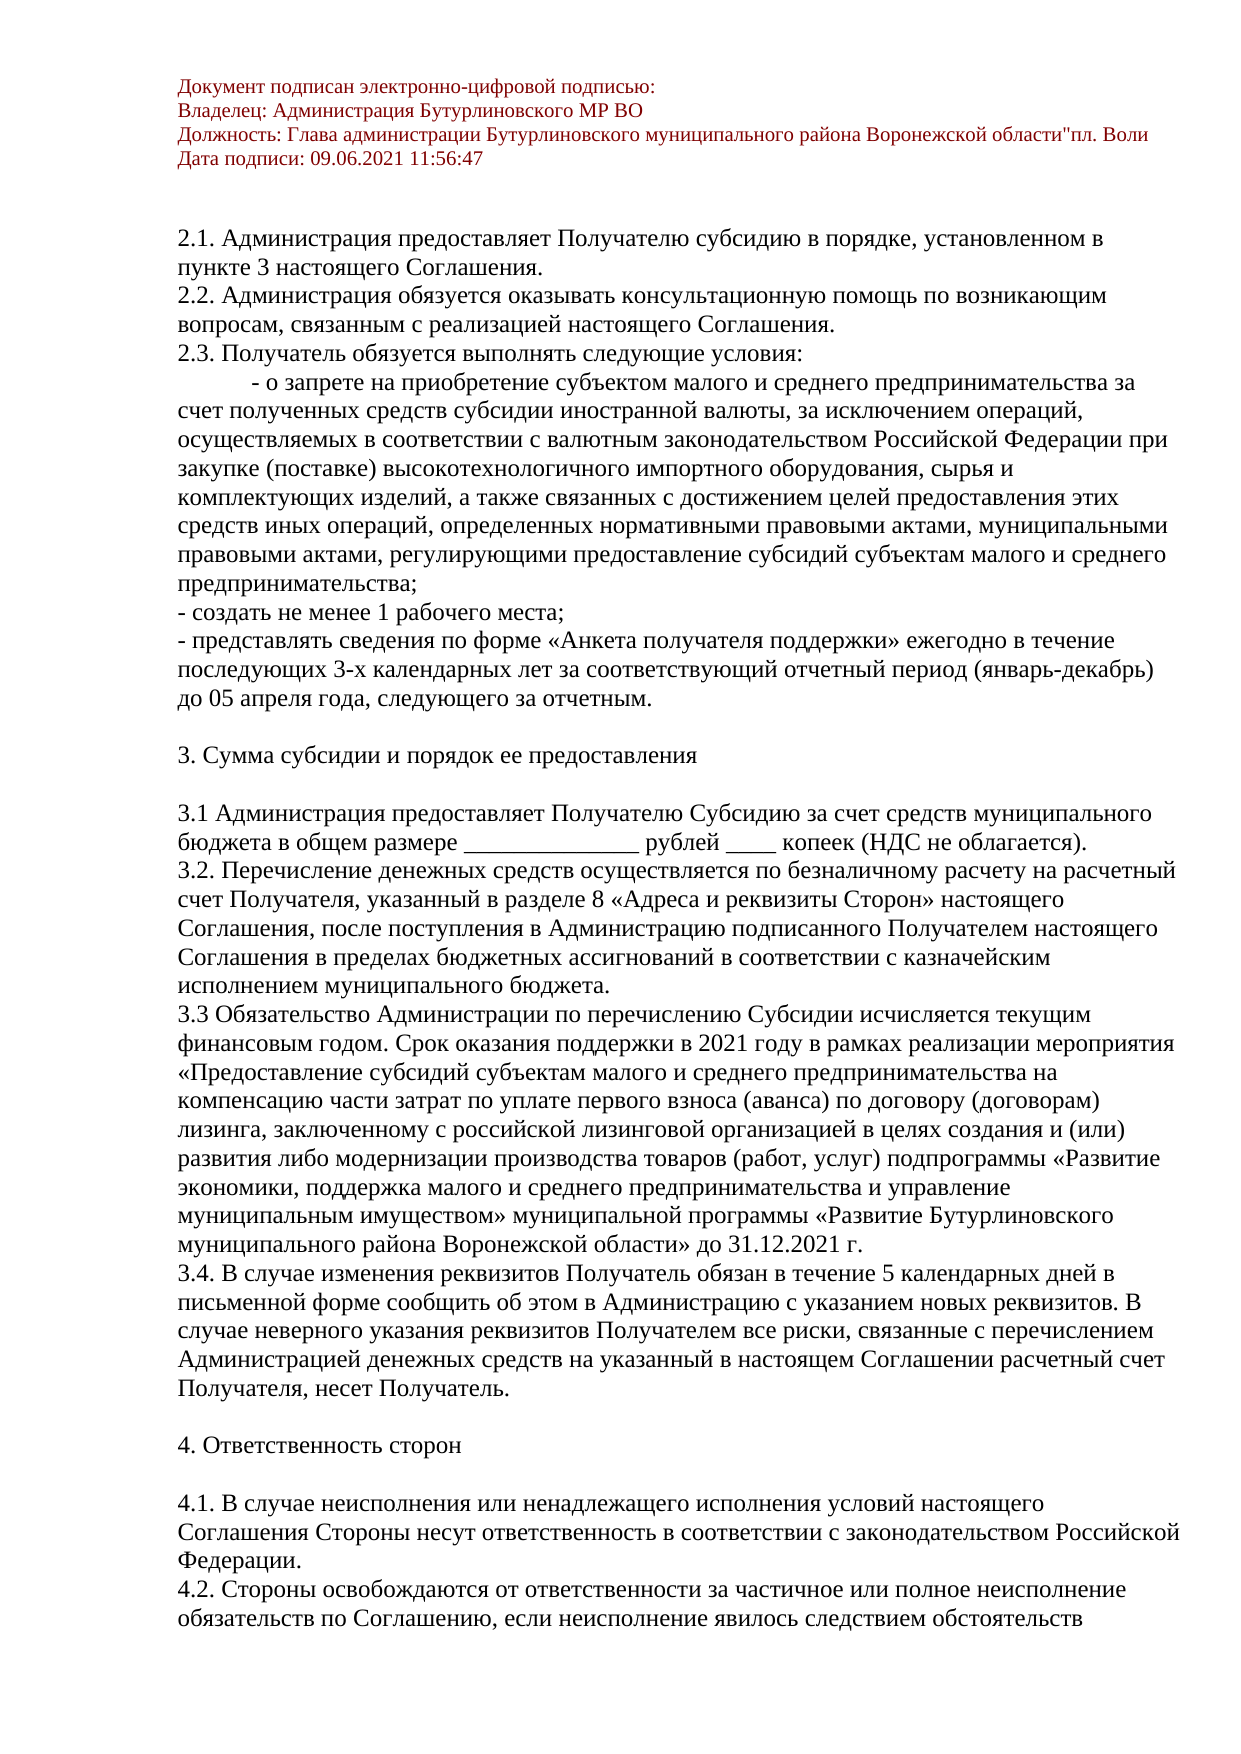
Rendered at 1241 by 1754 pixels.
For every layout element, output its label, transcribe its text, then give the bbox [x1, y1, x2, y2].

text - создать не менее 1 рабочего места; [177, 597, 1181, 625]
text 4.1. В случае неисполнения или ненадлежащего исполнения условий настоящего Соглашения Стороны несут ответственность в соответствии с законодательством Российской Федерации. [177, 1488, 1181, 1574]
text 3.1 Администрация предоставляет Получателю Субсидию за счет средств муниципального бюджета в общем размере ______________ рублей ____ копеек (НДС не облагается). [177, 798, 1181, 855]
text 2.2. Администрация обязуется оказывать консультационную помощь по возникающим вопросам, связанным с реализацией настоящего Соглашения. [177, 280, 1181, 338]
text 2.3. Получатель обязуется выполнять следующие условия: [177, 338, 1181, 367]
text - о запрете на приобретение субъектом малого и среднего предпринимательства за счет полученных средств субсидии иностранной валюты, за исключением операций, осуществляемых в соответствии с валютным законодательством Российской Федерации при закупке (поставке) высокотехнологичного импортного оборудования, сырья и комплектующих изделий, а также связанных с достижением целей предоставления этих средств иных операций, определенных нормативными правовыми актами, муниципальными правовыми актами, регулирующими предоставление субсидий субъектам малого и среднего предпринимательства; [177, 367, 1181, 597]
text 3.2. Перечисление денежных средств осуществляется по безналичному расчету на расчетный счет Получателя, указанный в разделе 8 «Адреса и реквизиты Сторон» настоящего Соглашения, после поступления в Администрацию подписанного Получателем настоящего Соглашения в пределах бюджетных ассигнований в соответствии с казначейским исполнением муниципального бюджета. [177, 855, 1181, 999]
text 3.4. В случае изменения реквизитов Получатель обязан в течение 5 календарных дней в письменной форме сообщить об этом в Администрацию с указанием новых реквизитов. В случае неверного указания реквизитов Получателем все риски, связанные с перечислением Администрацией денежных средств на указанный в настоящем Соглашении расчетный счет Получателя, несет Получатель. [177, 1258, 1181, 1402]
text 3.3 Обязательство Администрации по перечислению Субсидии исчисляется текущим финансовым годом. Срок оказания поддержки в 2021 году в рамках реализации мероприятия [177, 999, 1181, 1057]
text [177, 1574, 1181, 1632]
text «Предоставление субсидий субъектам малого и среднего предпринимательства на компенсацию части затрат по уплате первого взноса (аванса) по договору (договорам) лизинга, заключенному с российской лизинговой организацией в целях создания и (или) развития либо модернизации производства товаров (работ, услуг) подпрограммы «Развитие экономики, поддержка малого и среднего предпринимательства и управление муниципальным имуществом» муниципальной программы «Развитие Бутурлиновского муниципального района Воронежской области» до 31.12.2021 г. [177, 1057, 1181, 1258]
text 2.1. Администрация предоставляет Получателю субсидию в порядке, установленном в пункте 3 настоящего Соглашения. [177, 223, 1181, 280]
text - представлять сведения по форме «Анкета получателя поддержки» ежегодно в течение последующих 3-х календарных лет за соответствующий отчетный период (январь-декабрь) до 05 апреля года, следующего за отчетным. [177, 625, 1181, 712]
text 4. Ответственность сторон [177, 1430, 1181, 1459]
text 3. Сумма субсидии и порядок ее предоставления [177, 740, 1181, 769]
